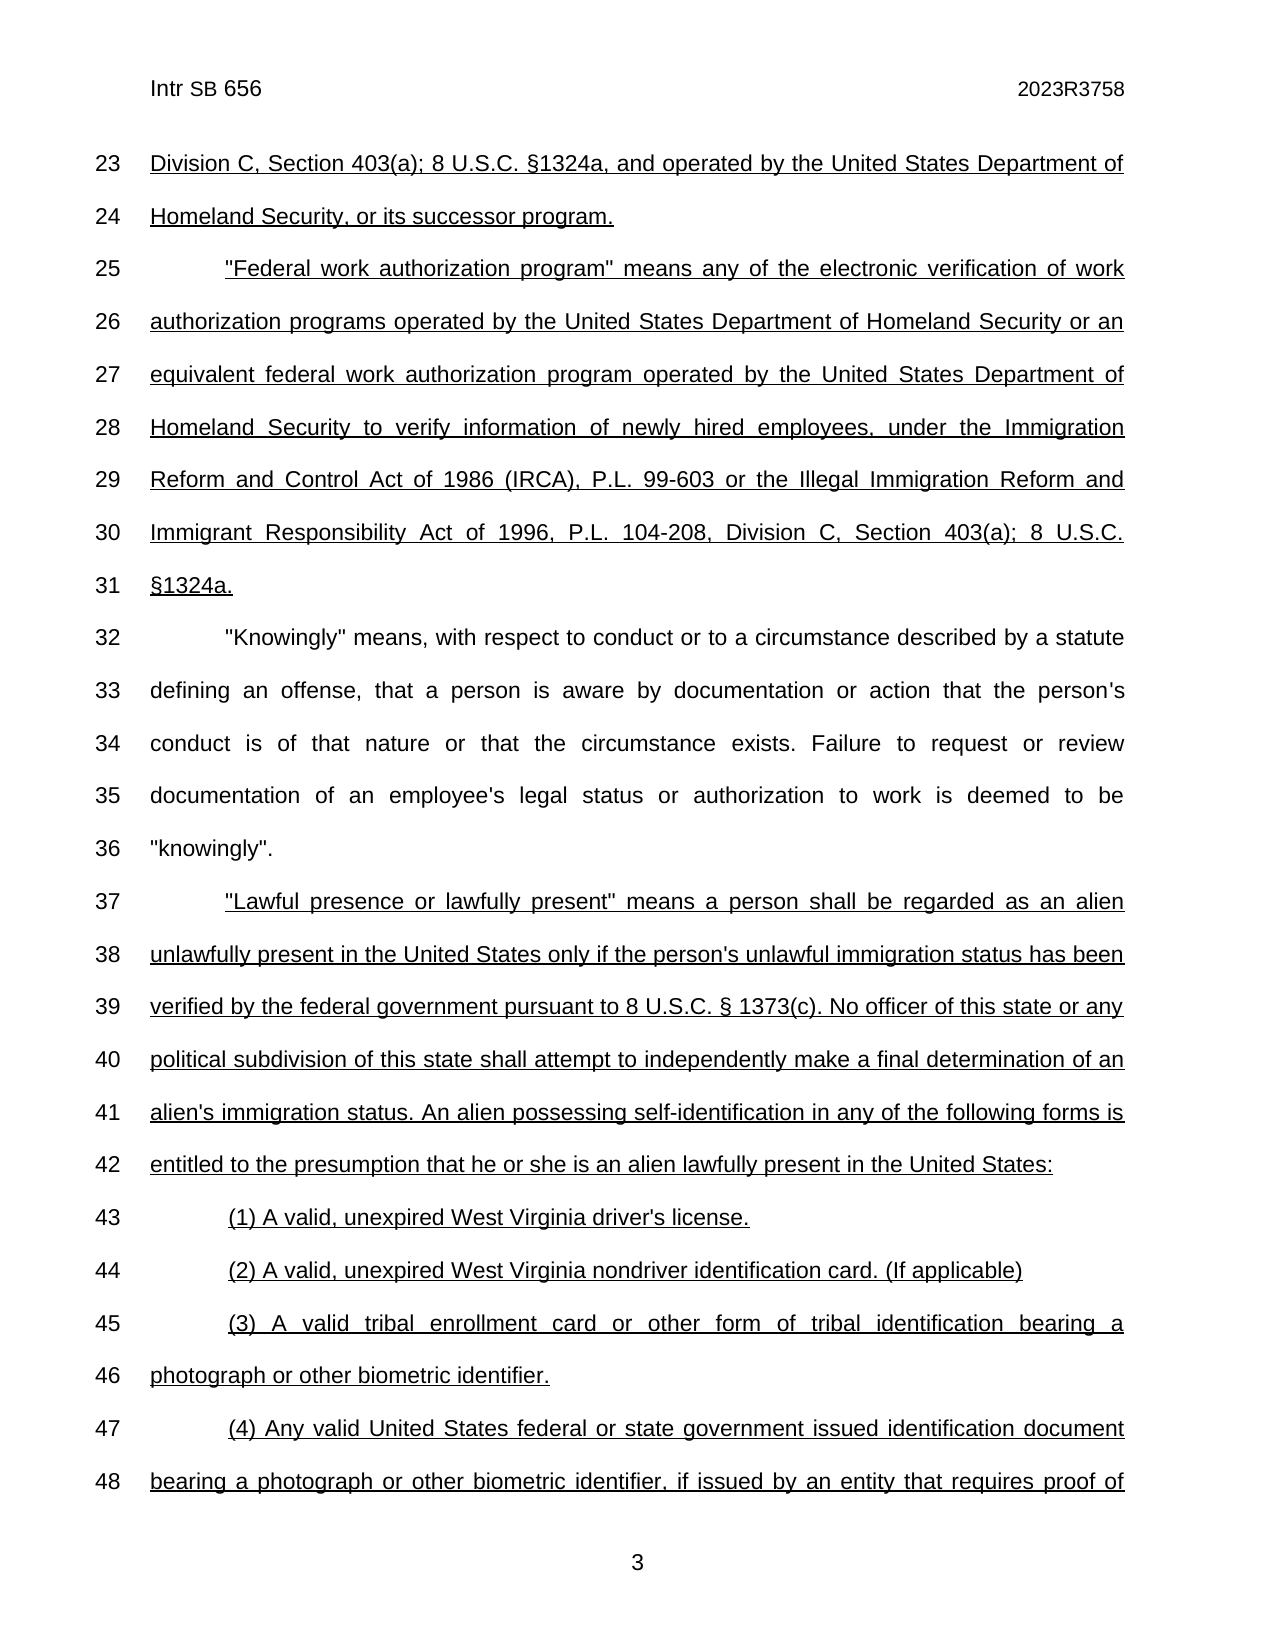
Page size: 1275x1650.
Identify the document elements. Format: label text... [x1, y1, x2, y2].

text "Federal work authorization program" means any of the electronic verification of work authorization programs operated by the United States Department of Homeland Security or an equivalent federal work authorization program operated by the United States Department of Homeland Security to verify information of newly hired employees, under the Immigration Reform and Control Act of 1986 (IRCA), P.L. 99-603 or the Illegal Immigration Reform and Immigrant Responsibility Act of 1996, P.L. 104-208, Division C, Section 403(a); 8 U.S.C. §1324a. [150, 255, 1125, 436]
text "Federal work authorization program" means any of the electronic verification of work authorization programs operated by the United States Department of Homeland Security or an equivalent federal work authorization program operated by the United States Department of Homeland Security to verify information of newly hired employees, under the Immigration Reform and Control Act of 1986 (IRCA), P.L. 99-603 or the Illegal Immigration Reform and Immigrant Responsibility Act of 1996, P.L. 104-208, Division C, Section 403(a); 8 U.S.C. §1324a. [150, 438, 1125, 489]
text "Lawful presence or lawfully present" means a person shall be regarded as an alien unlawfully present in the United States only if the person's unlawful immigration status has been verified by the federal government pursuant to 8 U.S.C. § 1373(c). No officer of this state or any political subdivision of this state shall attempt to independently make a final determination of an alien's immigration status. An alien possessing self-identification in any of the following forms is entitled to the presumption that he or she is an alien lawfully present in the United States: [150, 1123, 1125, 1178]
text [150, 150, 1125, 229]
text "Lawful presence or lawfully present" means a person shall be regarded as an alien unlawfully present in the United States only if the person's unlawful immigration status has been verified by the federal government pursuant to 8 U.S.C. § 1373(c). No officer of this state or any political subdivision of this state shall attempt to independently make a final determination of an alien's immigration status. An alien possessing self-identification in any of the following forms is entitled to the presumption that he or she is an alien lawfully present in the United States: [150, 965, 1125, 1069]
text (3) A valid tribal enrollment card or other form of tribal identification bearing a photograph or other biometric identifier. [150, 1309, 1125, 1389]
text (2) A valid, unexpired West Virginia nondriver identification card. (If applicable) [150, 1257, 1125, 1283]
text "Federal work authorization program" means any of the electronic verification of work authorization programs operated by the United States Department of Homeland Security or an equivalent federal work authorization program operated by the United States Department of Homeland Security to verify information of newly hired employees, under the Immigration Reform and Control Act of 1986 (IRCA), P.L. 99-603 or the Illegal Immigration Reform and Immigrant Responsibility Act of 1996, P.L. 104-208, Division C, Section 403(a); 8 U.S.C. §1324a. [150, 490, 1125, 598]
text "Lawful presence or lawfully present" means a person shall be regarded as an alien unlawfully present in the United States only if the person's unlawful immigration status has been verified by the federal government pursuant to 8 U.S.C. § 1373(c). No officer of this state or any political subdivision of this state shall attempt to independently make a final determination of an alien's immigration status. An alien possessing self-identification in any of the following forms is entitled to the presumption that he or she is an alien lawfully present in the United States: [150, 1070, 1125, 1121]
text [150, 1415, 1125, 1490]
text "Lawful presence or lawfully present" means a person shall be regarded as an alien unlawfully present in the United States only if the person's unlawful immigration status has been verified by the federal government pursuant to 8 U.S.C. § 1373(c). No officer of this state or any political subdivision of this state shall attempt to independently make a final determination of an alien's immigration status. An alien possessing self-identification in any of the following forms is entitled to the presumption that he or she is an alien lawfully present in the United States: [150, 888, 1125, 963]
text Knowingly means, with respect to conduct or to a circumstance described by a statute defining an offense, that a person is aware by documentation or action that the persons conduct is of that nature or that the circumstance exists. Failure to request or review documentation of an employees legal status or authorization to work is deemed to be knowingly. [150, 624, 1125, 862]
text (1) A valid, unexpired West Virginia driver's license. [150, 1204, 1125, 1231]
